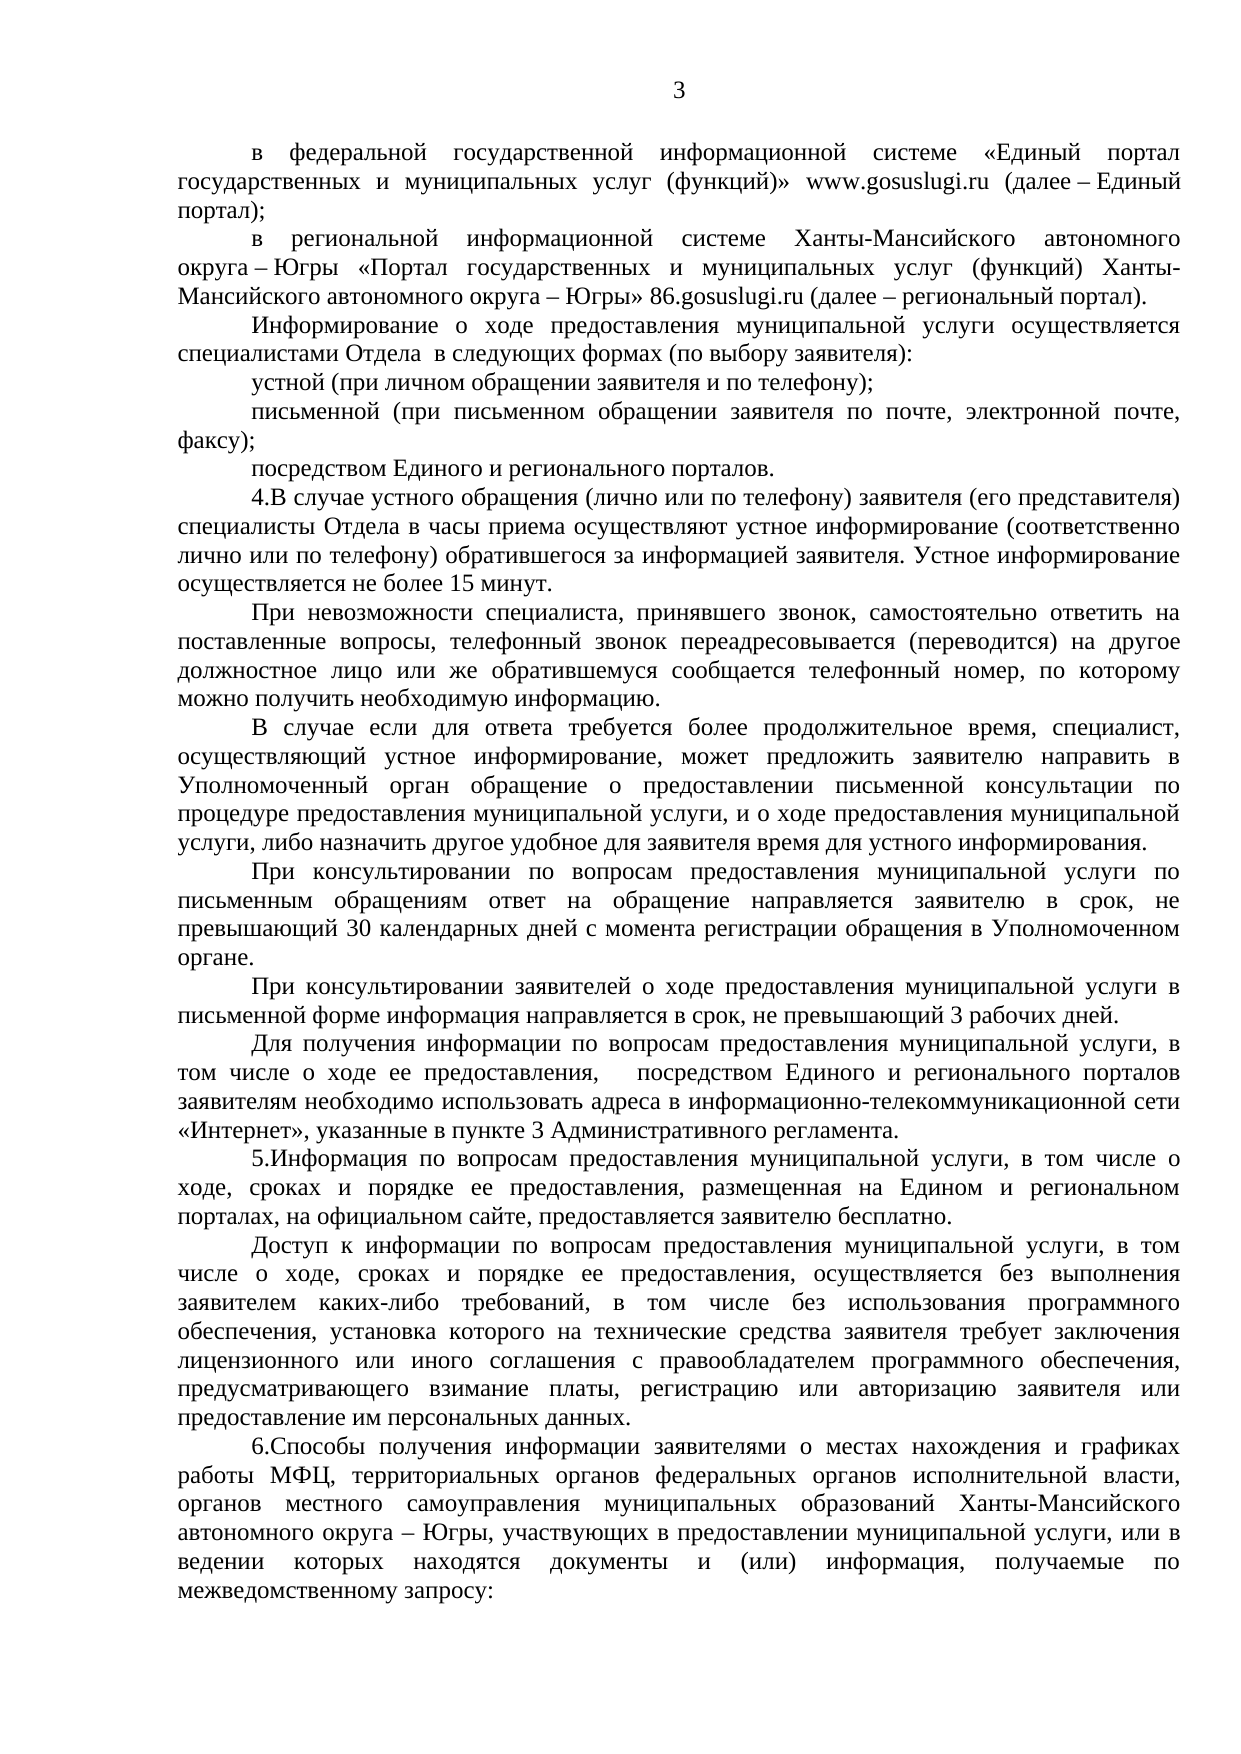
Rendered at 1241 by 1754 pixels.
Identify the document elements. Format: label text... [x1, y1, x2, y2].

text Для получения информации по вопросам предоставления муниципальной услуги, в том числе о ходе ее предоставления, посредством Единого и регионального порталов заявителям необходимо использовать адреса в информационно-телекоммуникационной сети «Интернет», указанные в пункте 3 Административного регламента. [177, 1028, 1181, 1143]
text При консультировании по вопросам предоставления муниципальной услуги по письменным обращениям ответ на обращение направляется заявителю в срок, не превышающий 30 календарных дней с момента регистрации обращения в Уполномоченном органе. [177, 856, 1181, 971]
text 4.В случае устного обращения (лично или по телефону) заявителя (его представителя) специалисты Отдела в часы приема осуществляют устное информирование (соответственно лично или по телефону) обратившегося за информацией заявителя. Устное информирование осуществляется не более 15 минут. [177, 482, 1181, 597]
text 5.Информация по вопросам предоставления муниципальной услуги, в том числе о ходе, сроках и порядке ее предоставления, размещенная на Едином и региональном порталах, на официальном сайте, предоставляется заявителю бесплатно. [177, 1143, 1181, 1230]
text 6.Способы получения информации заявителями о местах нахождения и графиках работы МФЦ, территориальных органов федеральных органов исполнительной власти, органов местного самоуправления муниципальных образований Ханты-Мансийского автономного округа – Югры, участвующих в предоставлении муниципальной услуги, или в ведении которых находятся документы и (или) информация, получаемые по межведомственному запросу: [177, 1431, 1181, 1603]
text В случае если для ответа требуется более продолжительное время, специалист, осуществляющий устное информирование, может предложить заявителю направить в Уполномоченный орган обращение о предоставлении письменной консультации по процедуре предоставления муниципальной услуги, и о ходе предоставления муниципальной услуги, либо назначить другое удобное для заявителя время для устного информирования. [177, 712, 1181, 856]
text письменной (при письменном обращении заявителя по почте, электронной почте, факсу); [177, 396, 1181, 453]
text Информирование о ходе предоставления муниципальной услуги осуществляется специалистами Отдела в следующих формах (по выбору заявителя): [177, 310, 1181, 367]
text посредством Единого и регионального порталов. [177, 453, 1181, 482]
text в федеральной государственной информационной системе «Единый портал государственных и муниципальных услуг (функций)» www.gosuslugi.ru (далее – Единый портал); [177, 137, 1181, 223]
text в региональной информационной системе Ханты-Мансийского автономного округа – Югры «Портал государственных и муниципальных услуг (функций) Ханты-Мансийского автономного округа – Югры» 86.gosuslugi.ru (далее – региональный портал). [177, 223, 1181, 310]
text При невозможности специалиста, принявшего звонок, самостоятельно ответить на поставленные вопросы, телефонный звонок переадресовывается (переводится) на другое должностное лицо или же обратившемуся сообщается телефонный номер, по которому можно получить необходимую информацию. [177, 597, 1181, 712]
text При консультировании заявителей о ходе предоставления муниципальной услуги в письменной форме информация направляется в срок, не превышающий 3 рабочих дней. [177, 971, 1181, 1028]
text Доступ к информации по вопросам предоставления муниципальной услуги, в том числе о ходе, сроках и порядке ее предоставления, осуществляется без выполнения заявителем каких-либо требований, в том числе без использования программного обеспечения, установка которого на технические средства заявителя требует заключения лицензионного или иного соглашения с правообладателем программного обеспечения, предусматривающего взимание платы, регистрацию или авторизацию заявителя или предоставление им персональных данных. [177, 1230, 1181, 1431]
text устной (при личном обращении заявителя и по телефону); [177, 367, 1181, 396]
